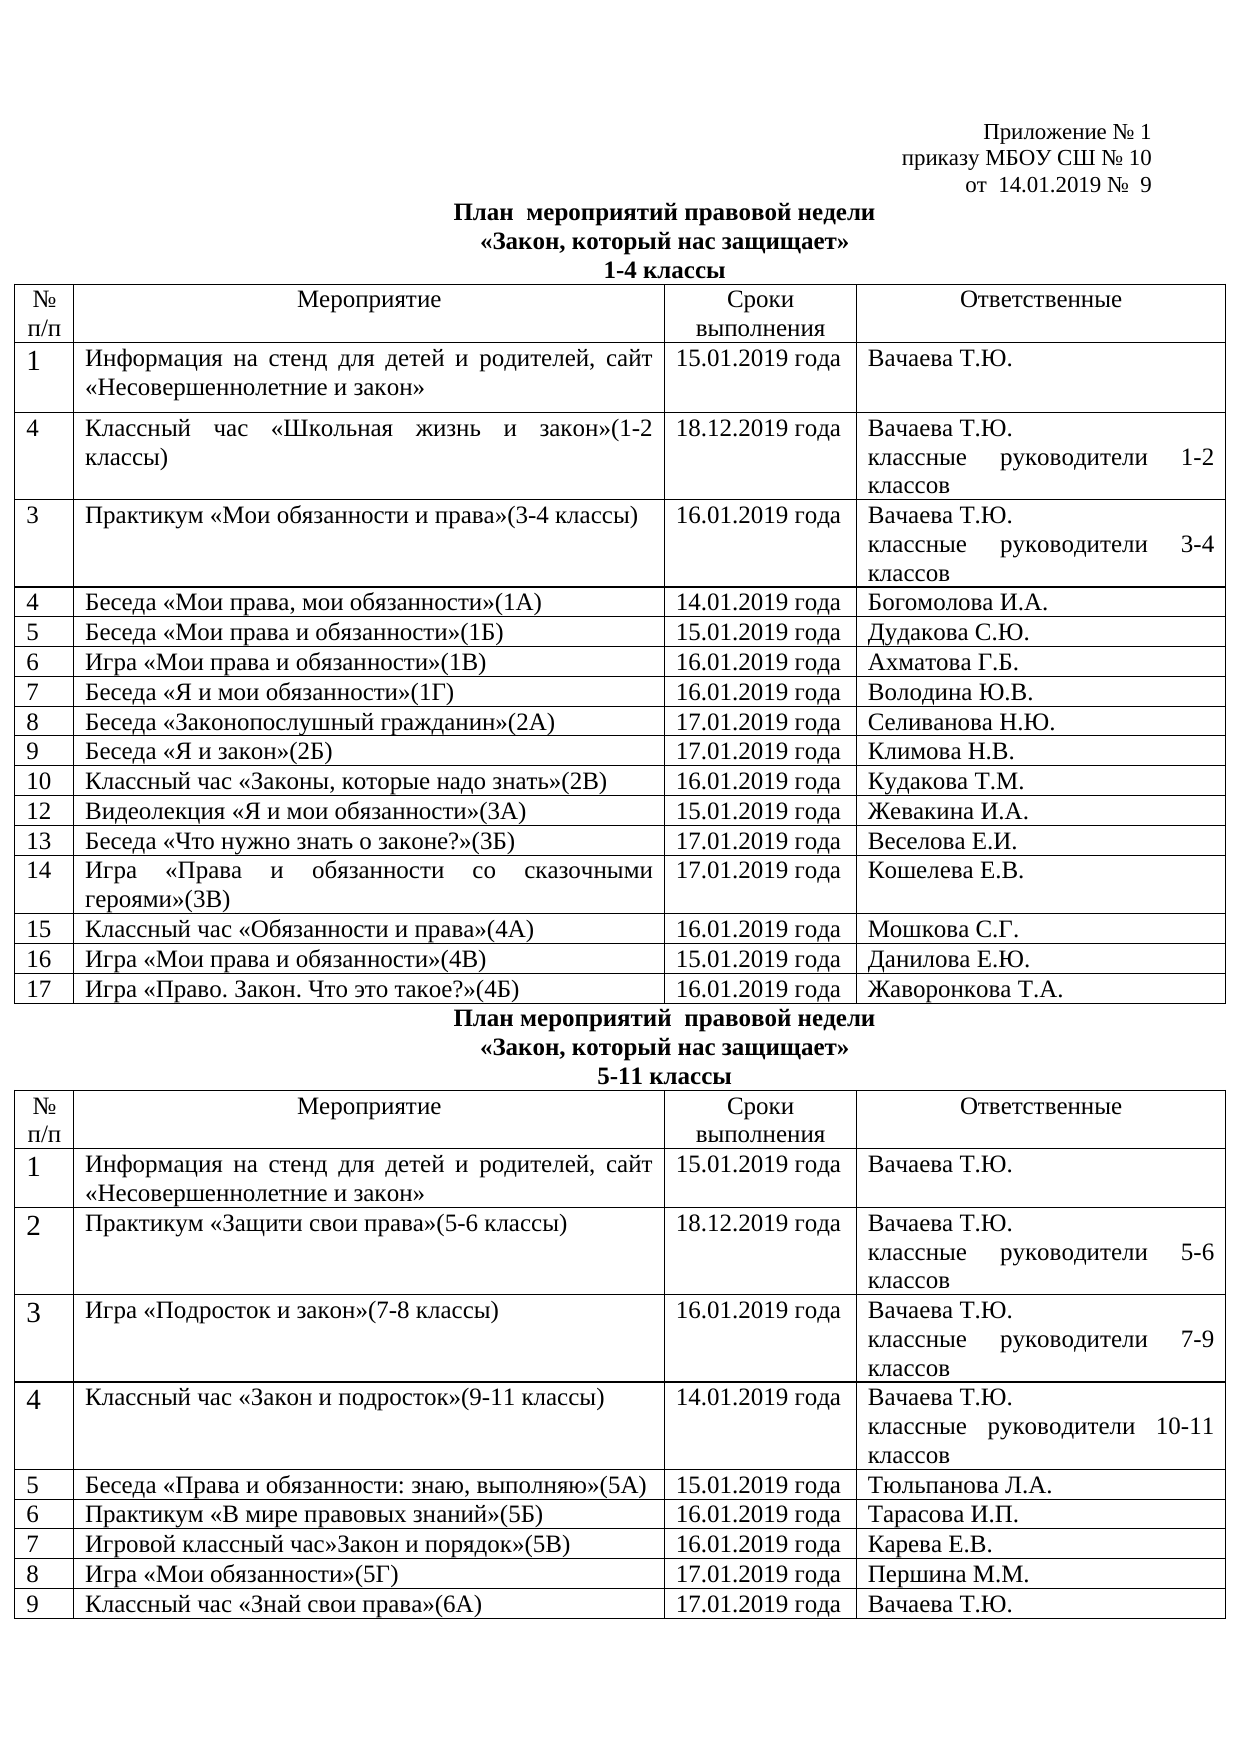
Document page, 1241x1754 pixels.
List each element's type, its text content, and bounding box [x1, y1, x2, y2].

text Приложение № 1 [177, 118, 1152, 144]
table_cell 8 [15, 1559, 73, 1588]
table_cell Беседа «Мои права, мои обязанности»(1А) [74, 588, 664, 616]
table_cell Игра «Подросток и закон»(7-8 классы) [74, 1295, 664, 1381]
table_cell 16.01.2019 года [665, 647, 856, 676]
table_cell 12 [15, 796, 73, 825]
table_cell Беседа «Права и обязанности: знаю, выполняю»(5А) [74, 1470, 664, 1498]
table_cell Информация на стенд для детей и родителей, сайт «Несовершеннолетние и закон» [74, 1149, 664, 1207]
table_cell Вачаева Т.Ю. классные руководители 5-6 классов [857, 1208, 1225, 1294]
table_cell Видеолекция «Я и мои обязанности»(3А) [74, 796, 664, 825]
table_cell 9 [15, 1589, 73, 1618]
table_cell Игровой классный час»Закон и порядок»(5В) [74, 1529, 664, 1558]
table_cell 16.01.2019 года [665, 1529, 856, 1558]
text «Закон, который нас защищает» [177, 226, 1152, 255]
table_cell 16.01.2019 года [665, 766, 856, 795]
table_cell 17.01.2019 года [665, 826, 856, 854]
table_cell Вачаева Т.Ю. классные руководители 7-9 классов [857, 1295, 1225, 1381]
table_cell Практикум «Мои обязанности и права»(3-4 классы) [74, 500, 664, 586]
table_cell 15.01.2019 года [665, 796, 856, 825]
table_cell 7 [15, 677, 73, 706]
table_cell Климова Н.В. [857, 736, 1225, 765]
table_cell Беседа «Я и закон»(2Б) [74, 736, 664, 765]
table_cell 4 [15, 413, 73, 499]
table_cell 1 [15, 1149, 73, 1207]
table_cell 16.01.2019 года [665, 914, 856, 943]
text 5-11 классы [177, 1061, 1152, 1090]
table_cell Жевакина И.А. [857, 796, 1225, 825]
table_cell Игра «Мои права и обязанности»(4В) [74, 944, 664, 973]
table_cell 9 [15, 736, 73, 765]
text от 14.01.2019 № 9 [177, 171, 1152, 197]
table_cell 16.01.2019 года [665, 500, 856, 586]
table_cell 16.01.2019 года [665, 1500, 856, 1528]
table_cell Игра «Мои права и обязанности»(1В) [74, 647, 664, 676]
table_header Сроки выполнения [665, 285, 856, 342]
table_cell Вачаева Т.Ю. [857, 1149, 1225, 1207]
table_cell 16 [15, 944, 73, 973]
table_cell 15.01.2019 года [665, 617, 856, 646]
table_cell 18.12.2019 года [665, 413, 856, 499]
table_cell Тарасова И.П. [857, 1500, 1225, 1528]
table_cell 17.01.2019 года [665, 707, 856, 735]
text План мероприятий правовой недели [177, 197, 1152, 226]
table_cell Ахматова Г.Б. [857, 647, 1225, 676]
table_cell 3 [15, 500, 73, 586]
table_cell Классный час «Законы, которые надо знать»(2В) [74, 766, 664, 795]
table_cell Беседа «Что нужно знать о законе?»(3Б) [74, 826, 664, 854]
table_cell 5 [15, 1470, 73, 1498]
table_cell Игра «Право. Закон. Что это такое?»(4Б) [74, 974, 664, 1002]
table_cell Першина М.М. [857, 1559, 1225, 1588]
table_cell Практикум «Защити свои права»(5-6 классы) [74, 1208, 664, 1294]
table_cell 17.01.2019 года [665, 1559, 856, 1588]
table_cell Вачаева Т.Ю. [857, 1589, 1225, 1618]
table_cell 7 [15, 1529, 73, 1558]
table_cell Классный час «Закон и подросток»(9-11 классы) [74, 1383, 664, 1469]
table_cell 4 [15, 1383, 73, 1469]
table_cell Классный час «Обязанности и права»(4А) [74, 914, 664, 943]
table_cell 17.01.2019 года [665, 856, 856, 913]
table_cell 15.01.2019 года [665, 944, 856, 973]
table_cell Беседа «Законопослушный гражданин»(2А) [74, 707, 664, 735]
table_cell 16.01.2019 года [665, 677, 856, 706]
table_cell Игра «Мои обязанности»(5Г) [74, 1559, 664, 1588]
text приказу МБОУ СШ № 10 [177, 144, 1152, 171]
table_cell Практикум «В мире правовых знаний»(5Б) [74, 1500, 664, 1528]
table_cell Беседа «Я и мои обязанности»(1Г) [74, 677, 664, 706]
table_cell 6 [15, 1500, 73, 1528]
table_cell 14.01.2019 года [665, 588, 856, 616]
table_header № п/п [15, 1091, 73, 1148]
table_cell 17.01.2019 года [665, 736, 856, 765]
table_cell Вачаева Т.Ю. [857, 343, 1225, 412]
table_cell 10 [15, 766, 73, 795]
table_cell 15.01.2019 года [665, 1470, 856, 1498]
table_cell Кошелева Е.В. [857, 856, 1225, 913]
table_cell Кудакова Т.М. [857, 766, 1225, 795]
table_cell Вачаева Т.Ю. классные руководители 1-2 классов [857, 413, 1225, 499]
table_header Мероприятие [74, 1091, 664, 1148]
table_cell 5 [15, 617, 73, 646]
table_header Сроки выполнения [665, 1091, 856, 1148]
table_cell Веселова Е.И. [857, 826, 1225, 854]
table_cell Информация на стенд для детей и родителей, сайт «Несовершеннолетние и закон» [74, 343, 664, 412]
table_cell Данилова Е.Ю. [857, 944, 1225, 973]
table_cell 8 [15, 707, 73, 735]
table_cell 15.01.2019 года [665, 343, 856, 412]
table_cell 13 [15, 826, 73, 854]
table_cell 2 [15, 1208, 73, 1294]
table_cell 15.01.2019 года [665, 1149, 856, 1207]
table_cell Володина Ю.В. [857, 677, 1225, 706]
table_cell 6 [15, 647, 73, 676]
table_cell Селиванова Н.Ю. [857, 707, 1225, 735]
text План мероприятий правовой недели [177, 1004, 1152, 1032]
table_cell 14 [15, 856, 73, 913]
table_cell 16.01.2019 года [665, 974, 856, 1002]
table_cell 4 [15, 588, 73, 616]
table_cell Классный час «Знай свои права»(6А) [74, 1589, 664, 1618]
table_cell Карева Е.В. [857, 1529, 1225, 1558]
text 1-4 классы [177, 255, 1152, 283]
table_cell 14.01.2019 года [665, 1383, 856, 1469]
table_cell Вачаева Т.Ю. классные руководители 3-4 классов [857, 500, 1225, 586]
table_cell 3 [15, 1295, 73, 1381]
table_header Ответственные [857, 285, 1225, 342]
table_cell 16.01.2019 года [665, 1295, 856, 1381]
table_header Мероприятие [74, 285, 664, 342]
table_cell 18.12.2019 года [665, 1208, 856, 1294]
table_cell Игра «Права и обязанности со сказочными героями»(3В) [74, 856, 664, 913]
table_cell Беседа «Мои права и обязанности»(1Б) [74, 617, 664, 646]
table_cell Тюльпанова Л.А. [857, 1470, 1225, 1498]
table_cell 15 [15, 914, 73, 943]
table_cell 17.01.2019 года [665, 1589, 856, 1618]
table_cell Классный час «Школьная жизнь и закон»(1-2 классы) [74, 413, 664, 499]
table_cell Богомолова И.А. [857, 588, 1225, 616]
table_header Ответственные [857, 1091, 1225, 1148]
table_cell Жаворонкова Т.А. [857, 974, 1225, 1002]
table_cell 17 [15, 974, 73, 1002]
text «Закон, который нас защищает» [177, 1032, 1152, 1061]
table_cell Мошкова С.Г. [857, 914, 1225, 943]
table_header № п/п [15, 285, 73, 342]
table_cell Дудакова С.Ю. [857, 617, 1225, 646]
table_cell 1 [15, 343, 73, 412]
table_cell Вачаева Т.Ю. классные руководители 10-11 классов [857, 1383, 1225, 1469]
